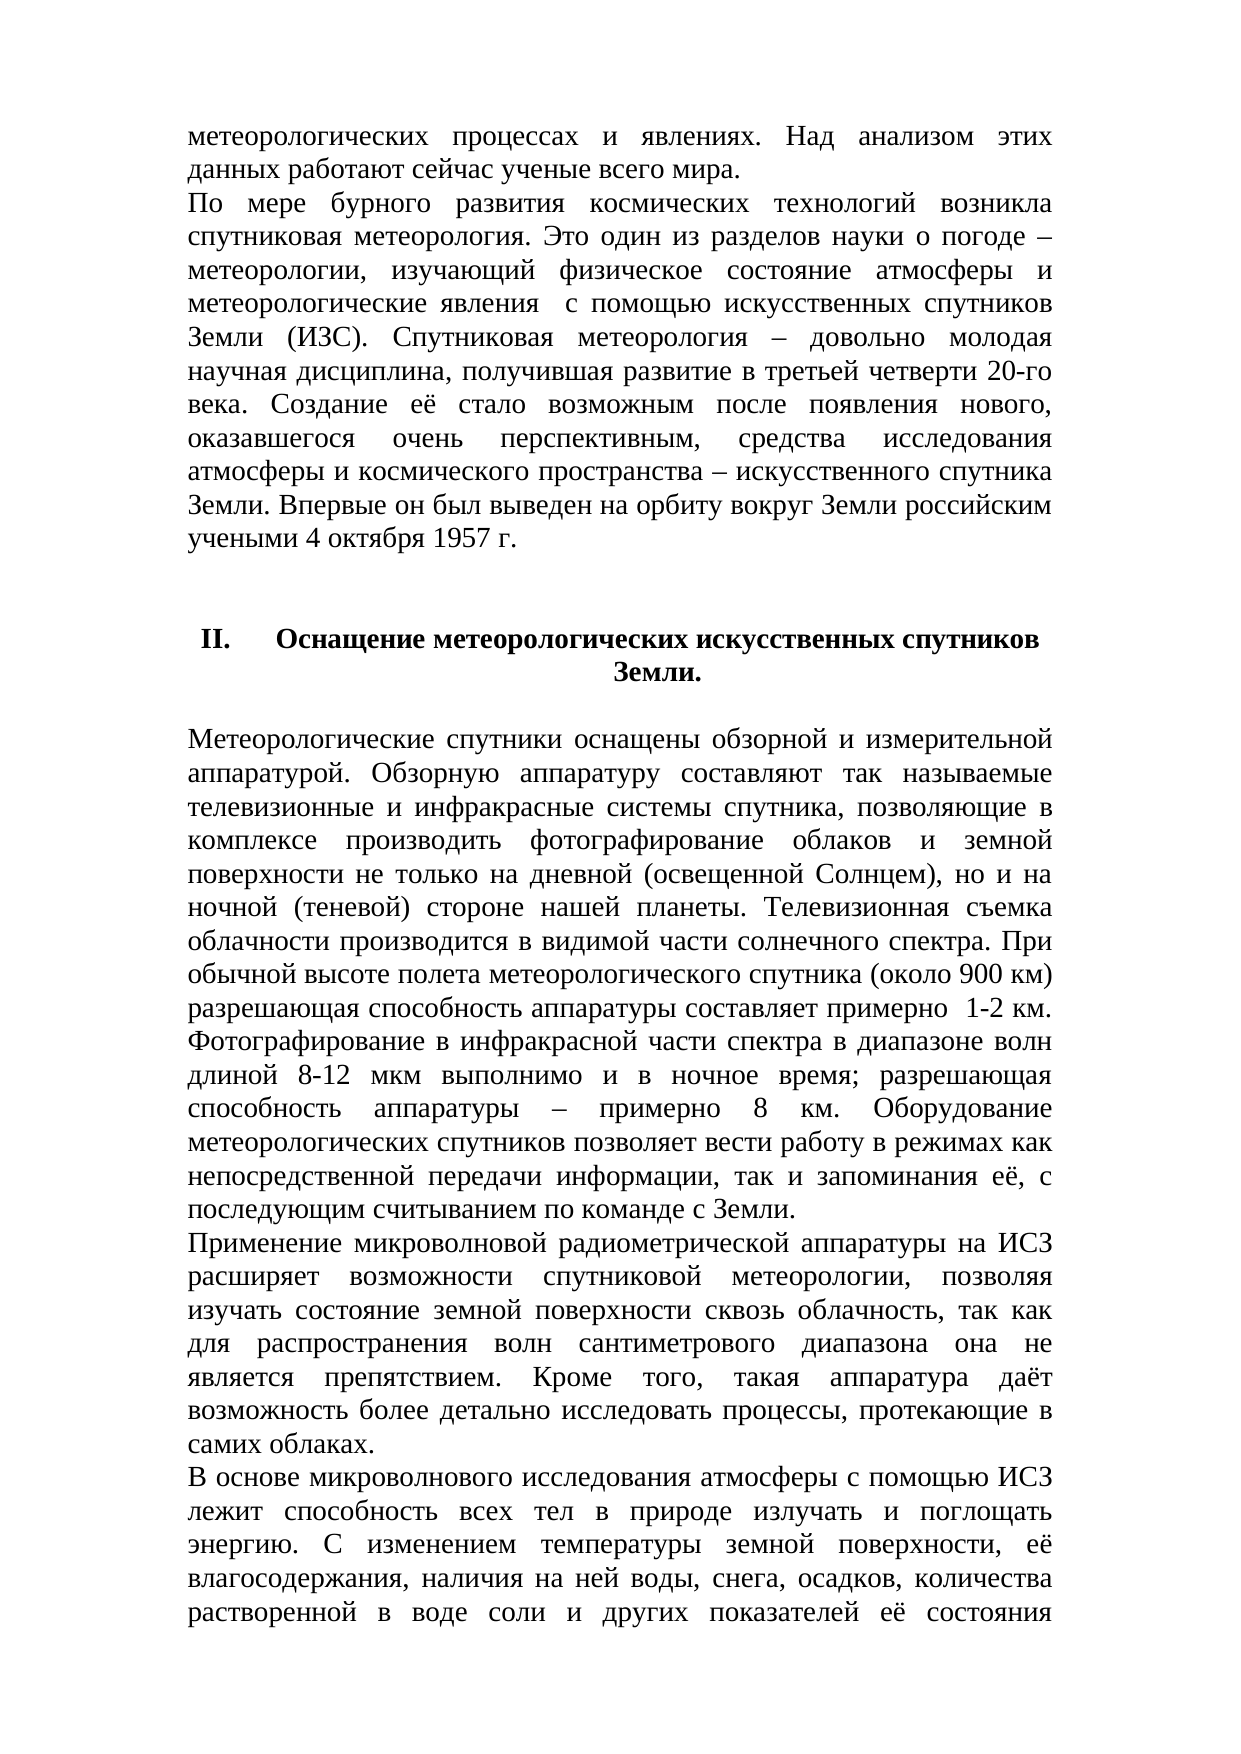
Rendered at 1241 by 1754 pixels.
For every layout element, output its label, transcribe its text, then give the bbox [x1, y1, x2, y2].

text Метеорологические спутники оснащены обзорной и измерительной аппаратурой. Обзорную аппаратуру составляют так называемые телевизионные и инфракрасные системы спутника, позволяющие в комплексе производить фотографирование облаков и земной поверхности не только на дневной (освещенной Солнцем), но и на ночной (теневой) стороне нашей планеты. Телевизионная съемка облачности производится в видимой части солнечного спектра. При обычной высоте полета метеорологического спутника (около 900 км) разрешающая способность аппаратуры составляет примерно 1-2 км. Фотографирование в инфракрасной части спектра в диапазоне волн длиной 8-12 мкм выполнимо и в ночное время; разрешающая способность аппаратуры – примерно 8 км. Оборудование метеорологических спутников позволяет вести работу в режимах как непосредственной передачи информации, так и запоминания её, с последующим считыванием по команде с Земли. [187, 722, 1053, 1225]
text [187, 1460, 1053, 1627]
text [187, 118, 1053, 185]
text Применение микроволновой радиометрической аппаратуры на ИСЗ расширяет возможности спутниковой метеорологии, позволяя изучать состояние земной поверхности сквозь облачность, так как для распространения волн сантиметрового диапазона она не является препятствием. Кроме того, такая аппаратура даёт возможность более детально исследовать процессы, протекающие в самих облаках. [187, 1225, 1053, 1460]
list Оснащение метеорологических искусственных спутников Земли. [187, 621, 1053, 688]
text По мере бурного развития космических технологий возникла спутниковая метеорология. Это один из разделов науки о погоде – метеорологии, изучающий физическое состояние атмосферы и метеорологические явления с помощью искусственных спутников Земли (ИЗС). Спутниковая метеорология – довольно молодая научная дисциплина, получившая развитие в третьей четверти 20-го века. Создание её стало возможным после появления нового, оказавшегося очень перспективным, средства исследования атмосферы и космического пространства – искусственного спутника Земли. Впервые он был выведен на орбиту вокруг Земли российским учеными 4 октября 1957 г. [187, 185, 1053, 554]
